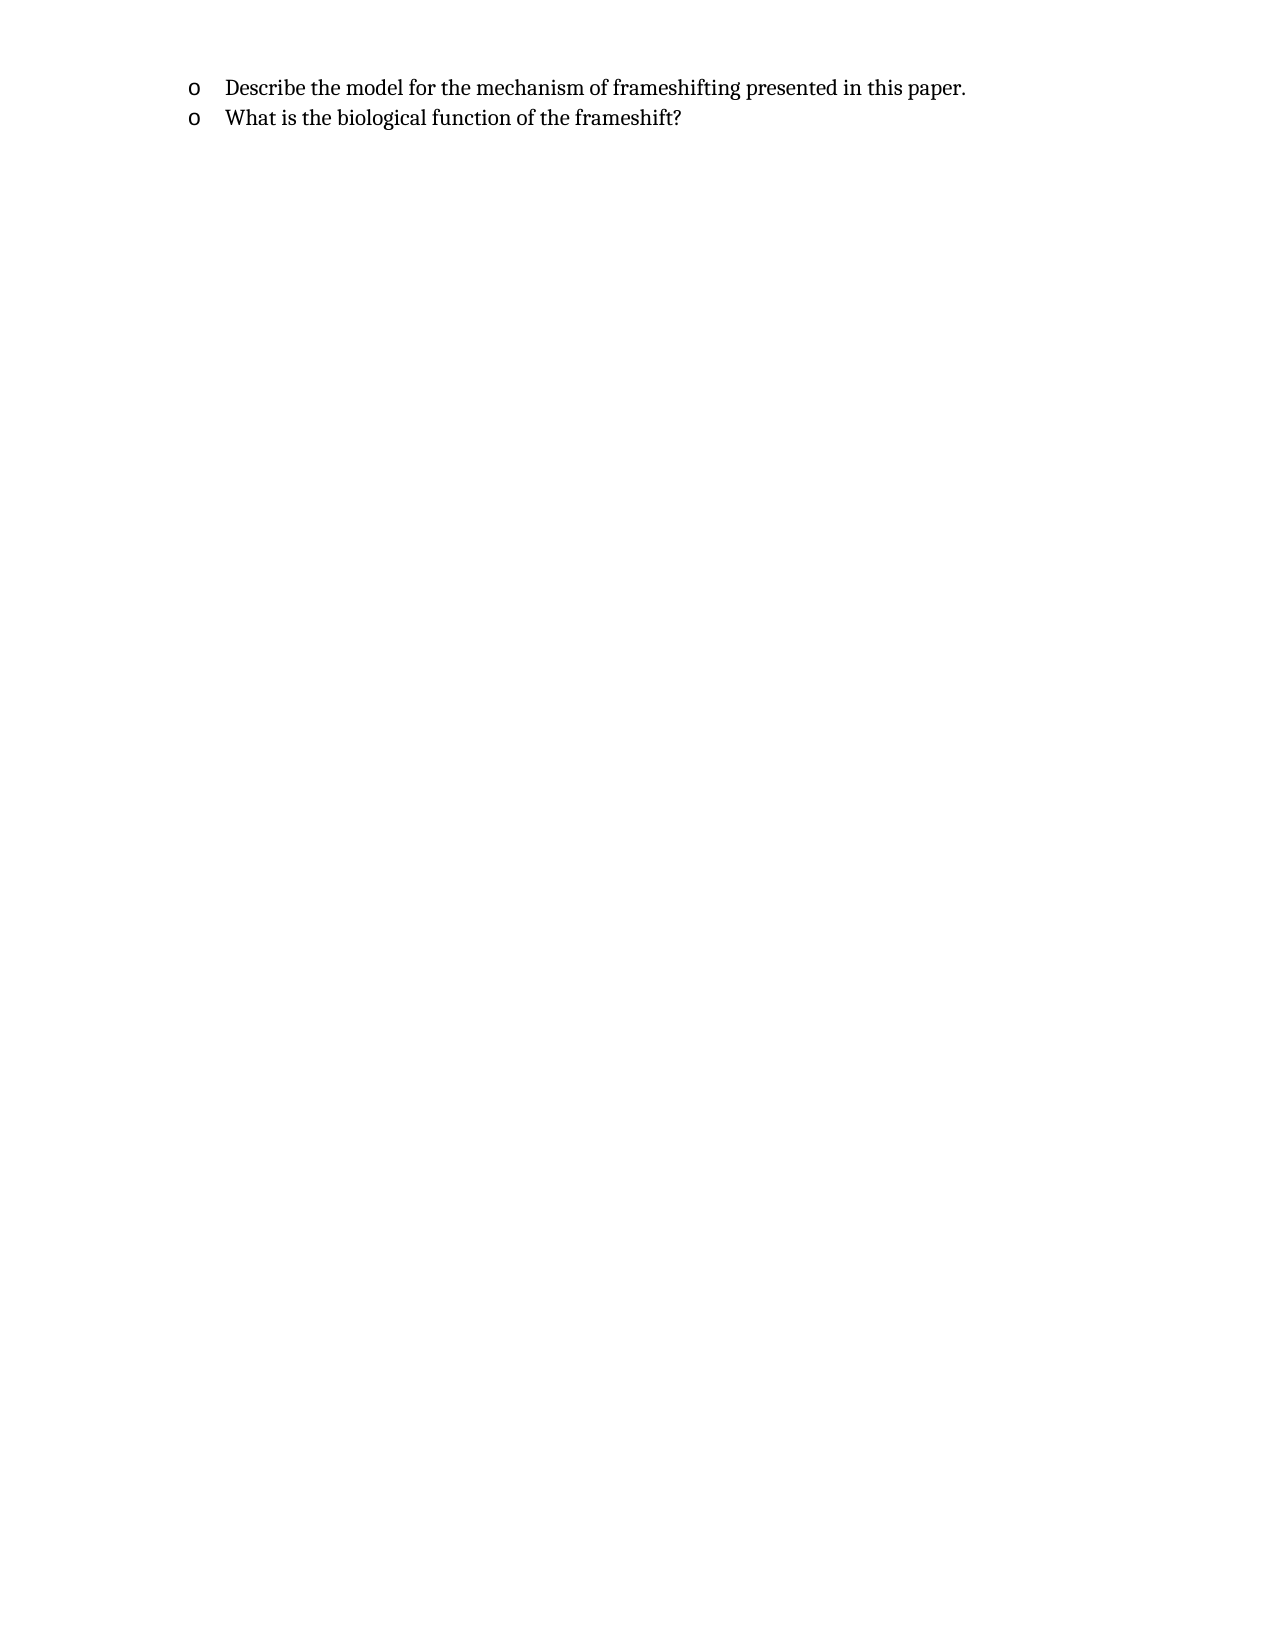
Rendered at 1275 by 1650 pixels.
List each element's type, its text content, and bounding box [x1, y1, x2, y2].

list Describe the model for the mechanism of frameshifting presented in this paper. [187, 75, 1200, 102]
list What is the biological function of the frameshift? [187, 105, 1200, 132]
